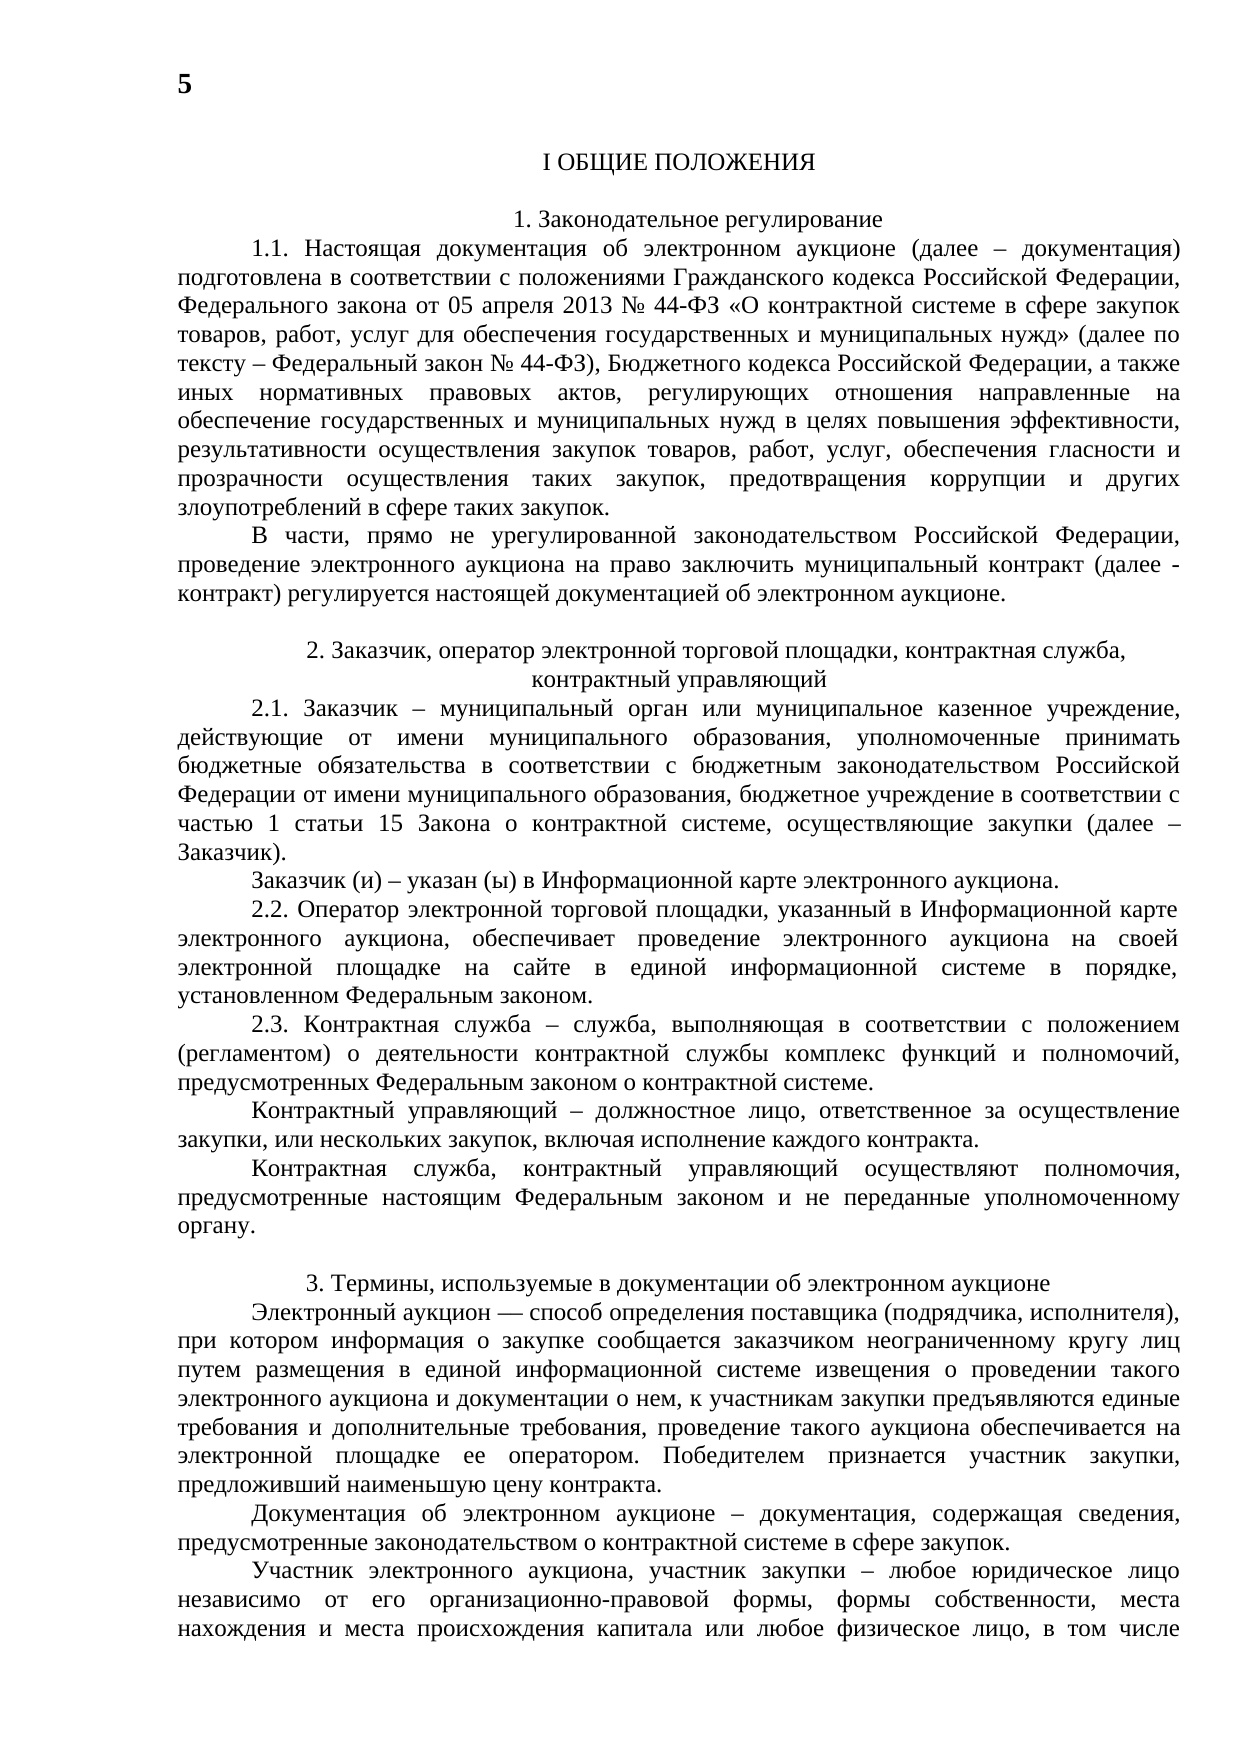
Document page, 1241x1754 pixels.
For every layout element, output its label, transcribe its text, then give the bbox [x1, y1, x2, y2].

text 3. Термины, используемые в документации об электронном аукционе [177, 1268, 1179, 1297]
subtitle Законодательное регулирование [215, 204, 1181, 233]
list 1.1. Настоящая документация об электронном аукционе (далее – документация) подготовлена в соответствии с положениями Гражданского кодекса Российской Федерации, Федерального закона от 05 апреля 2013 № 44-ФЗ «О контрактной системе в сфере закупок товаров, работ, услуг для обеспечения государственных и муниципальных нужд» (далее по тексту – Федеральный закон № 44-ФЗ), Бюджетного кодекса Российской Федерации, а также иных нормативных правовых актов, регулирующих отношения направленные на обеспечение государственных и муниципальных нужд в целях повышения эффективности, результативности осуществления закупок товаров, работ, услуг, обеспечения гласности и прозрачности осуществления таких закупок, предотвращения коррупции и других злоупотреблений в сфере таких закупок. [177, 233, 1181, 521]
subtitle Заказчик, оператор электронной торговой площадки, контрактная служба, контрактный управляющий [177, 636, 1181, 693]
text 2.2. Оператор электронной торговой площадки, указанный в Информационной карте электронного аукциона, обеспечивает проведение электронного аукциона на своей электронной площадке на сайте в единой информационной системе в порядке, установленном Федеральным законом. [177, 894, 1179, 1009]
subtitle Контрактный управляющий – должностное лицо, ответственное за осуществление закупки, или нескольких закупок, включая исполнение каждого контракта. [177, 1096, 1181, 1153]
text Электронный аукцион –– способ определения поставщика (подрядчика, исполнителя), при котором информация о закупке сообщается заказчиком неограниченному кругу лиц путем размещения в единой информационной системе извещения о проведении такого электронного аукциона и документации о нем, к участникам закупки предъявляются единые требования и дополнительные требования, проведение такого аукциона обеспечивается на электронной площадке ее оператором. Победителем признается участник закупки, предложивший наименьшую цену контракта. [177, 1297, 1181, 1498]
text I ОБЩИЕ ПОЛОЖЕНИЯ [177, 147, 1181, 176]
text Заказчик (и) – указан (ы) в Информационной карте электронного аукциона. [177, 866, 1181, 894]
text Контрактная служба, контрактный управляющий осуществляют полномочия, предусмотренные настоящим Федеральным законом и не переданные уполномоченному органу. [177, 1153, 1181, 1239]
text Документация об электронном аукционе – документация, содержащая сведения, предусмотренные законодательством о контрактной системе в сфере закупок. [177, 1498, 1181, 1556]
list 2.3. Контрактная служба – служба, выполняющая в соответствии с положением (регламентом) о деятельности контрактной службы комплекс функций и полномочий, предусмотренных Федеральным законом о контрактной системе. [177, 1009, 1181, 1096]
list В части, прямо не урегулированной законодательством Российской Федерации, проведение электронного аукциона на право заключить муниципальный контракт (далее - контракт) регулируется настоящей документацией об электронном аукционе. [177, 521, 1181, 607]
text 2.1. Заказчик – муниципальный орган или муниципальное казенное учреждение, действующие от имени муниципального образования, уполномоченные принимать бюджетные обязательства в соответствии с бюджетным законодательством Российской Федерации от имени муниципального образования, бюджетное учреждение в соответствии с частью 1 статьи 15 Закона о контрактной системе, осуществляющие закупки (далее – Заказчик). [177, 693, 1181, 866]
